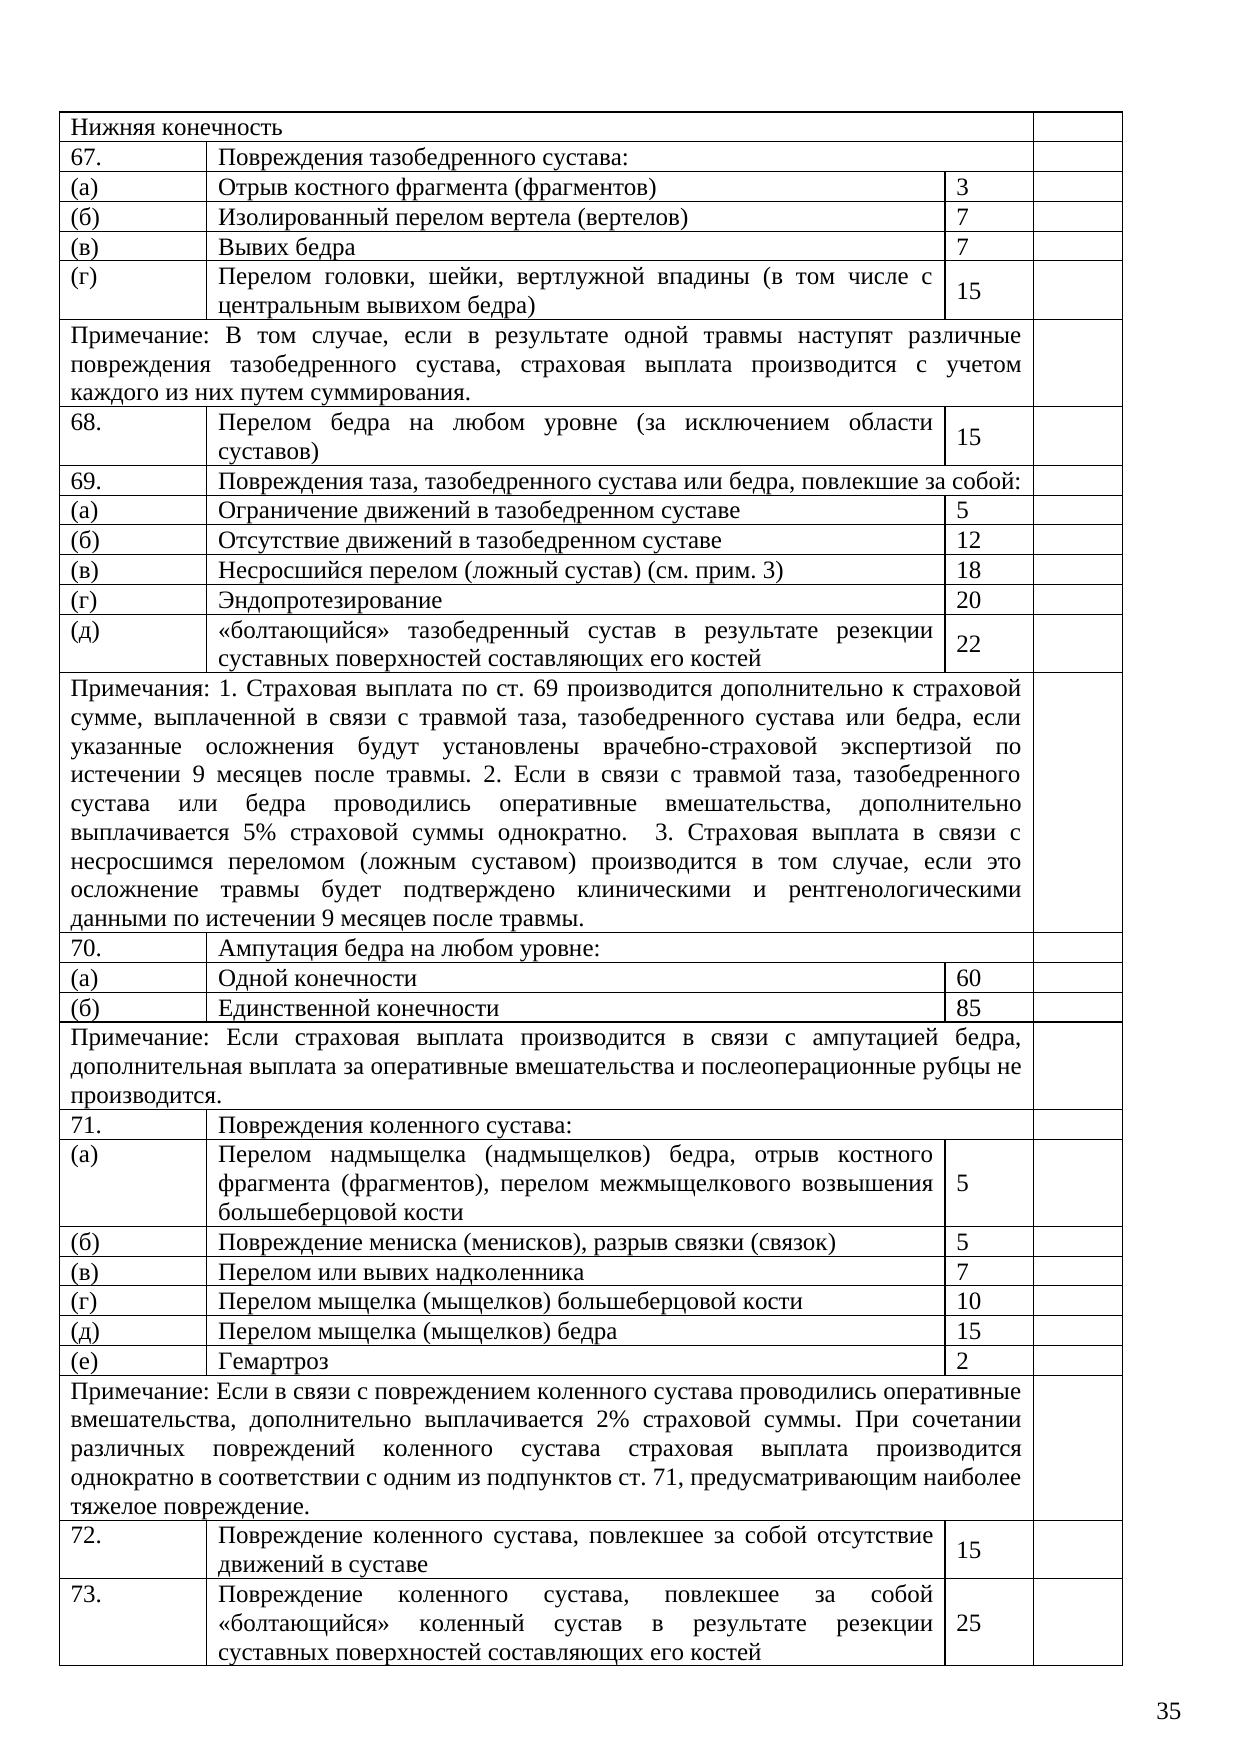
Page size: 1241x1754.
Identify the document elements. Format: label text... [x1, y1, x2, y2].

table_cell [1034, 1316, 1122, 1345]
table_cell (а) [60, 1140, 206, 1226]
table_cell 3 [946, 172, 1033, 201]
table_cell Несросшийся перелом (ложный сустав) (см. прим. 3) [207, 555, 944, 584]
table_cell (г) [60, 261, 206, 319]
table_cell (б) [60, 1227, 206, 1256]
table_cell [1034, 673, 1122, 932]
table_cell 5 [946, 1140, 1033, 1226]
table_cell 22 [946, 615, 1033, 672]
table_cell Отсутствие движений в тазобедренном суставе [207, 525, 944, 554]
table_cell Эндопротезирование [207, 585, 944, 614]
table_cell Перелом бедра на любом уровне (за исключением области суставов) [207, 407, 944, 465]
table_cell [1034, 1579, 1122, 1665]
table_cell [1034, 466, 1122, 494]
table_cell [1034, 172, 1122, 201]
table_cell 5 [946, 496, 1033, 524]
table_cell «болтающийся» тазобедренный сустав в результате резекции суставных поверхностей составляющих его костей [207, 615, 944, 672]
table_cell [1034, 585, 1122, 614]
table_cell (б) [60, 525, 206, 554]
table_cell Перелом мыщелка (мыщелков) большеберцовой кости [207, 1286, 944, 1315]
table_cell Перелом надмыщелка (надмыщелков) бедра, отрыв костного фрагмента (фрагментов), перелом межмыщелкового возвышения большеберцовой кости [207, 1140, 944, 1226]
table_cell 25 [946, 1579, 1033, 1665]
table_cell [1034, 142, 1122, 171]
table_cell Вывих бедра [207, 232, 944, 260]
table_cell Повреждения коленного сустава: [207, 1110, 1033, 1138]
table_cell [1034, 232, 1122, 260]
table_cell [1034, 615, 1122, 672]
table_cell (г) [60, 1286, 206, 1315]
table_cell 15 [946, 407, 1033, 465]
table_cell (г) [60, 585, 206, 614]
table_cell Ампутация бедра на любом уровне: [207, 933, 1033, 962]
table_cell [1034, 993, 1122, 1021]
table_cell Нижняя конечность [60, 113, 1033, 141]
table_cell [1034, 1110, 1122, 1138]
table_cell Изолированный перелом вертела (вертелов) [207, 202, 944, 231]
table_cell Перелом мыщелка (мыщелков) бедра [207, 1316, 944, 1345]
table_cell [1034, 933, 1122, 962]
table_cell [1034, 1257, 1122, 1285]
table_cell [1034, 261, 1122, 319]
table_cell (а) [60, 172, 206, 201]
table_cell [1034, 963, 1122, 992]
table_cell Повреждение мениска (менисков), разрыв связки (связок) [207, 1227, 944, 1256]
table_cell Повреждение коленного сустава, повлекшее за собой отсутствие движений в суставе [207, 1521, 944, 1578]
table_cell 7 [946, 202, 1033, 231]
table_cell (в) [60, 1257, 206, 1285]
table_cell 73. [60, 1579, 206, 1665]
table_cell Примечания: 1. Страховая выплата по ст. 69 производится дополнительно к страховой сумме, выплаченной в связи с травмой таза, тазобедренного сустава или бедра, если указанные осложнения будут установлены врачебно-страховой экспертизой по истечении 9 месяцев после травмы. 2. Если в связи с травмой таза, тазобедренного сустава или бедра проводились оперативные вмешательства, дополнительно выплачивается 5% страховой суммы однократно. 3. Страховая выплата в связи с несросшимся переломом (ложным суставом) производится в том случае, если это осложнение травмы будет подтверждено клиническими и рентгенологическими данными по истечении 9 месяцев после травмы. [60, 673, 1033, 932]
table_cell [1034, 1227, 1122, 1256]
table_cell 15 [946, 1316, 1033, 1345]
table_cell [1034, 1140, 1122, 1226]
table_cell [1034, 407, 1122, 465]
table_cell [1034, 202, 1122, 231]
table_cell Примечание: Если страховая выплата производится в связи с ампутацией бедра, дополнительная выплата за оперативные вмешательства и послеоперационные рубцы не производится. [60, 1023, 1033, 1109]
table_cell [1034, 320, 1122, 406]
table_cell [1034, 1521, 1122, 1578]
table_cell 12 [946, 525, 1033, 554]
table_cell 7 [946, 1257, 1033, 1285]
table_cell (д) [60, 615, 206, 672]
table_cell 7 [946, 232, 1033, 260]
table_cell Примечание: В том случае, если в результате одной травмы наступят различные повреждения тазобедренного сустава, страховая выплата производится с учетом каждого из них путем суммирования. [60, 320, 1033, 406]
table_cell Повреждение коленного сустава, повлекшее за собой «болтающийся» коленный сустав в результате резекции суставных поверхностей составляющих его костей [207, 1579, 944, 1665]
table_cell 15 [946, 1521, 1033, 1578]
table_cell 72. [60, 1521, 206, 1578]
table_cell 71. [60, 1110, 206, 1138]
table_cell 68. [60, 407, 206, 465]
table_cell (б) [60, 993, 206, 1021]
table_cell Повреждения тазобедренного сустава: [207, 142, 1033, 171]
table_cell (е) [60, 1346, 206, 1375]
table_cell Ограничение движений в тазобедренном суставе [207, 496, 944, 524]
table_cell (а) [60, 963, 206, 992]
table_cell Единственной конечности [207, 993, 944, 1021]
table_cell Отрыв костного фрагмента (фрагментов) [207, 172, 944, 201]
table_cell [1034, 1346, 1122, 1375]
table_cell 67. [60, 142, 206, 171]
table_cell [1034, 1023, 1122, 1109]
table_cell 10 [946, 1286, 1033, 1315]
table_cell Примечание: Если в связи с повреждением коленного сустава проводились оперативные вмешательства, дополнительно выплачивается 2% страховой суммы. При сочетании различных повреждений коленного сустава страховая выплата производится однократно в соответствии с одним из подпунктов ст. 71, предусматривающим наиболее тяжелое повреждение. [60, 1376, 1033, 1519]
table_cell 18 [946, 555, 1033, 584]
table_cell 70. [60, 933, 206, 962]
table_cell 69. [60, 466, 206, 494]
table_cell [1034, 113, 1122, 141]
table_cell Перелом или вывих надколенника [207, 1257, 944, 1285]
table_cell Одной конечности [207, 963, 944, 992]
table_cell 60 [946, 963, 1033, 992]
table_cell [1034, 496, 1122, 524]
table_cell Перелом головки, шейки, вертлужной впадины (в том числе с центральным вывихом бедра) [207, 261, 944, 319]
table_cell (д) [60, 1316, 206, 1345]
table_cell 2 [946, 1346, 1033, 1375]
table_cell 15 [946, 261, 1033, 319]
table_cell [1034, 1376, 1122, 1519]
table_cell [1034, 525, 1122, 554]
table_cell (в) [60, 232, 206, 260]
table_cell Повреждения таза, тазобедренного сустава или бедра, повлекшие за собой: [207, 466, 1033, 494]
table_cell 5 [946, 1227, 1033, 1256]
table_cell (в) [60, 555, 206, 584]
table_cell 20 [946, 585, 1033, 614]
table_cell 85 [946, 993, 1033, 1021]
table_cell (б) [60, 202, 206, 231]
table_cell [1034, 555, 1122, 584]
table_cell Гемартроз [207, 1346, 944, 1375]
table_cell [1034, 1286, 1122, 1315]
table_cell (а) [60, 496, 206, 524]
